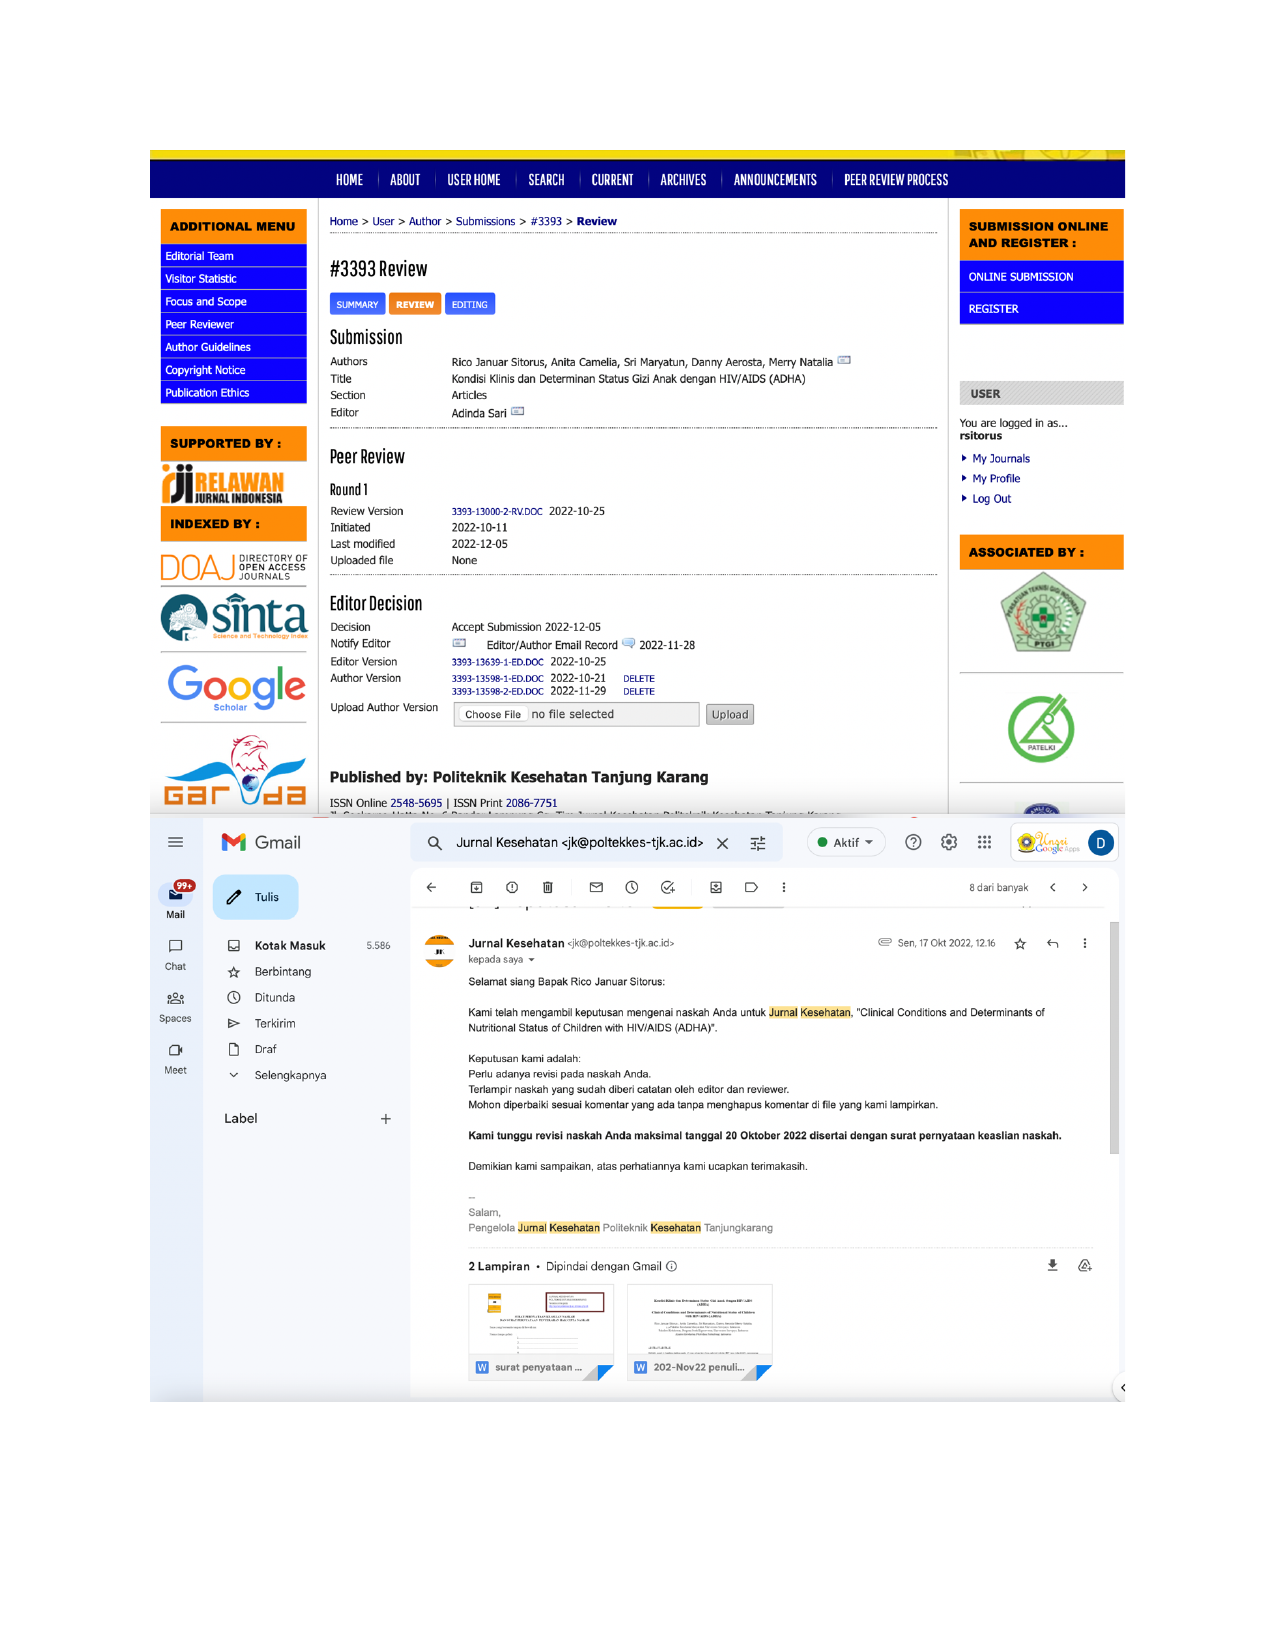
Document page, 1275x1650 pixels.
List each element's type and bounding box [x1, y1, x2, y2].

picture [150, 150, 1125, 1402]
